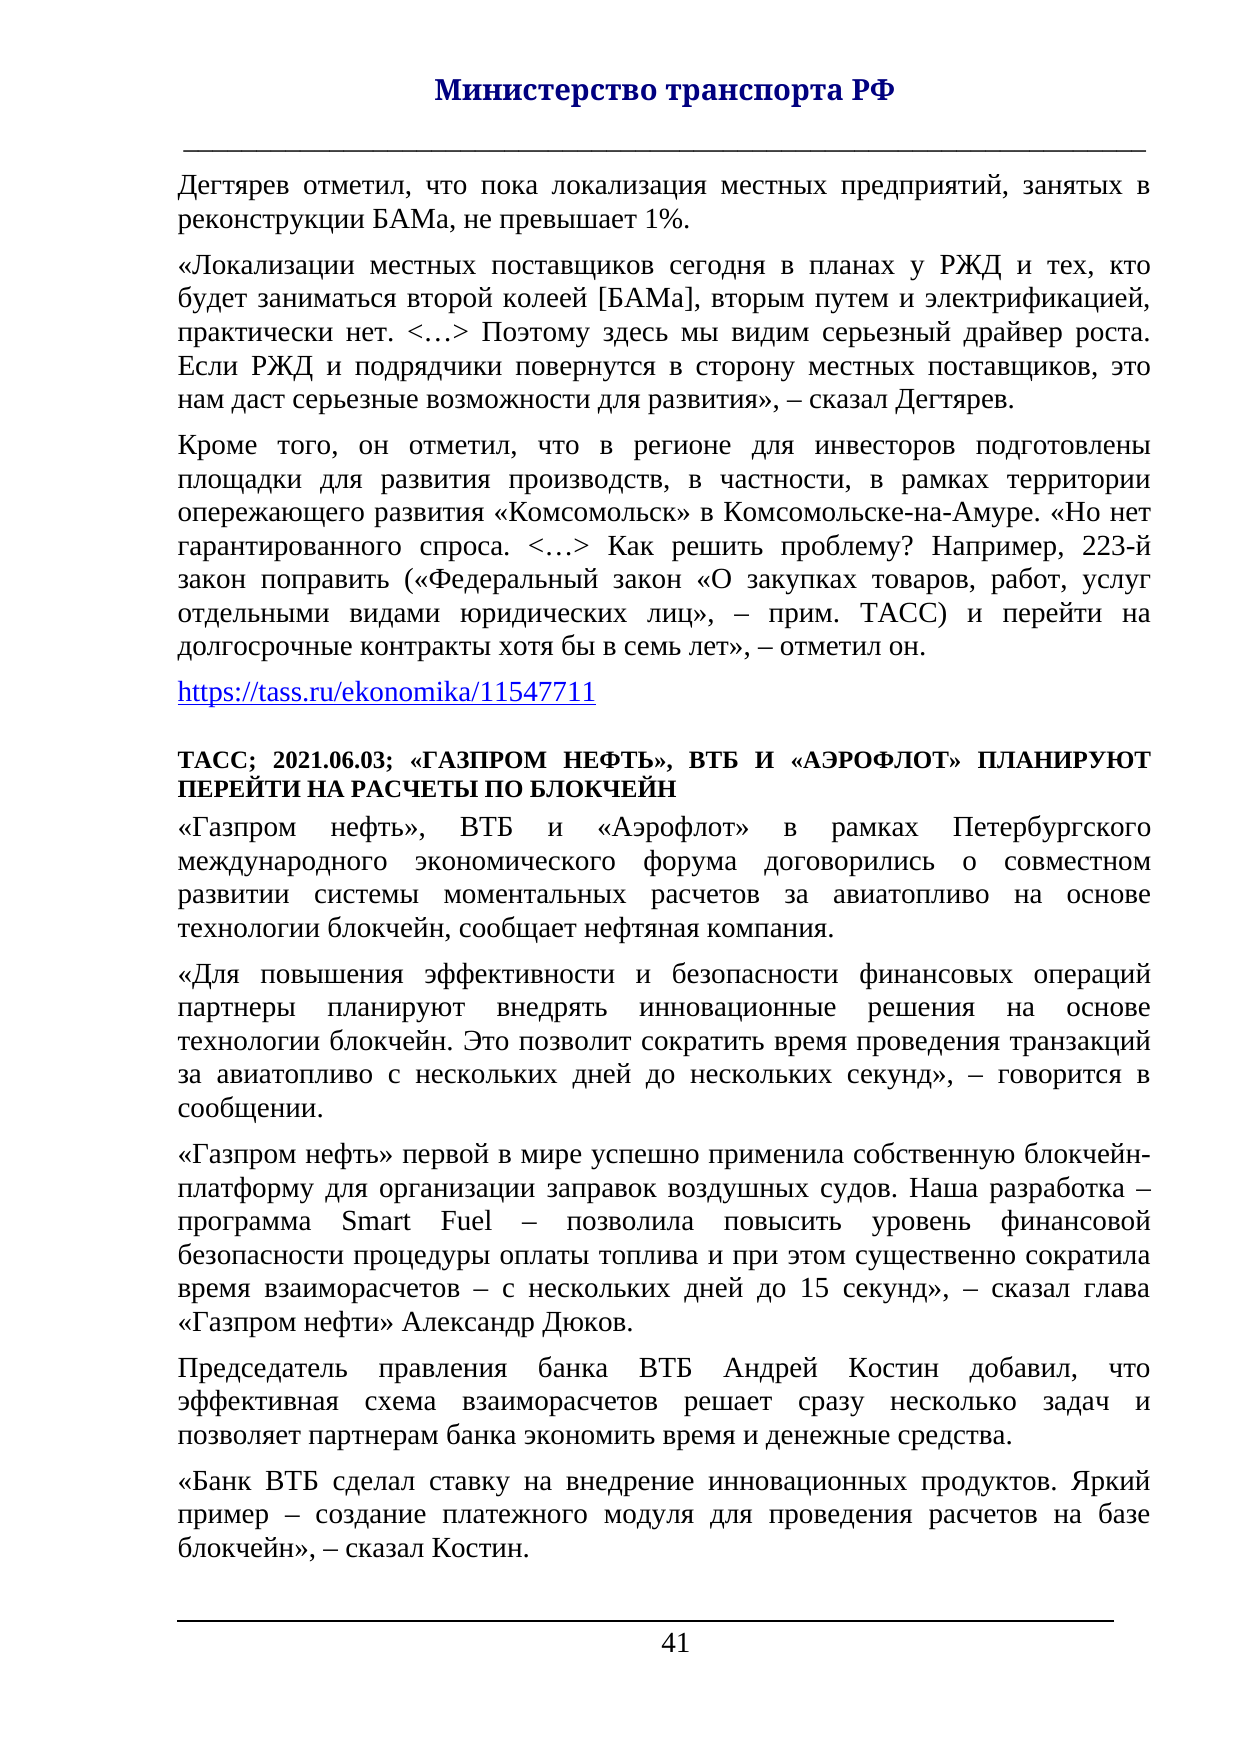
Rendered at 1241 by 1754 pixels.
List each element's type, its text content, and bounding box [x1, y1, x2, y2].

text Председатель правления банка ВТБ Андрей Костин добавил, что эффективная схема взаиморасчетов решает сразу несколько задач и позволяет партнерам банка экономить время и денежные средства. [177, 1350, 1152, 1451]
text Дегтярев отметил, что пока локализация местных предприятий, занятых в реконструкции БАМа, не превышает 1%. [177, 167, 1152, 234]
text «Банк ВТБ сделал ставку на внедрение инновационных продуктов. Яркий пример – создание платежного модуля для проведения расчетов на базе блокчейн», – сказал Костин. [177, 1463, 1152, 1564]
text «Газпром нефть», ВТБ и «Аэрофлот» в рамках Петербургского международного экономического форума договорились о совместном развитии системы моментальных расчетов за авиатопливо на основе технологии блокчейн, сообщает нефтяная компания. [177, 809, 1152, 943]
text Кроме того, он отметил, что в регионе для инвесторов подготовлены площадки для развития производств, в частности, в рамках территории опережающего развития «Комсомольск» в Комсомольске-на-Амуре. «Но нет гарантированного спроса. <…> Как решить проблему? Например, 223-й закон поправить («Федеральный закон «О закупках товаров, работ, услуг отдельными видами юридических лиц», – прим. ТАСС) и перейти на долгосрочные контракты хотя бы в семь лет», – отметил он. [177, 427, 1152, 662]
text «Газпром нефть» первой в мире успешно применила собственную блокчейн-платформу для организации заправок воздушных судов. Наша разработка – программа Smart Fuel – позволила повысить уровень финансовой безопасности процедуры оплаты топлива и при этом существенно сократила время взаиморасчетов – с нескольких дней до 15 секунд», – сказал глава «Газпром нефти» Александр Дюков. [177, 1136, 1152, 1337]
text «Для повышения эффективности и безопасности финансовых операций партнеры планируют внедрять инновационные решения на основе технологии блокчейн. Это позволит сократить время проведения транзакций за авиатопливо с нескольких дней до нескольких секунд», – говорится в сообщении. [177, 956, 1152, 1124]
text «Локализации местных поставщиков сегодня в планах у РЖД и тех, кто будет заниматься второй колеей [БАМа], вторым путем и электрификацией, практически нет. <…> Поэтому здесь мы видим серьезный драйвер роста. Если РЖД и подрядчики повернутся в сторону местных поставщиков, это нам даст серьезные возможности для развития», – сказал Дегтярев. [177, 247, 1152, 415]
subtitle ТАСС; 2021.06.03; «ГАЗПРОМ НЕФТЬ», ВТБ И «АЭРОФЛОТ» ПЛАНИРУЮТ ПЕРЕЙТИ НА РАСЧЕТЫ ПО БЛОКЧЕЙН [177, 746, 1152, 803]
text https://tass.ru/ekonomika/11547711 [177, 674, 1152, 708]
